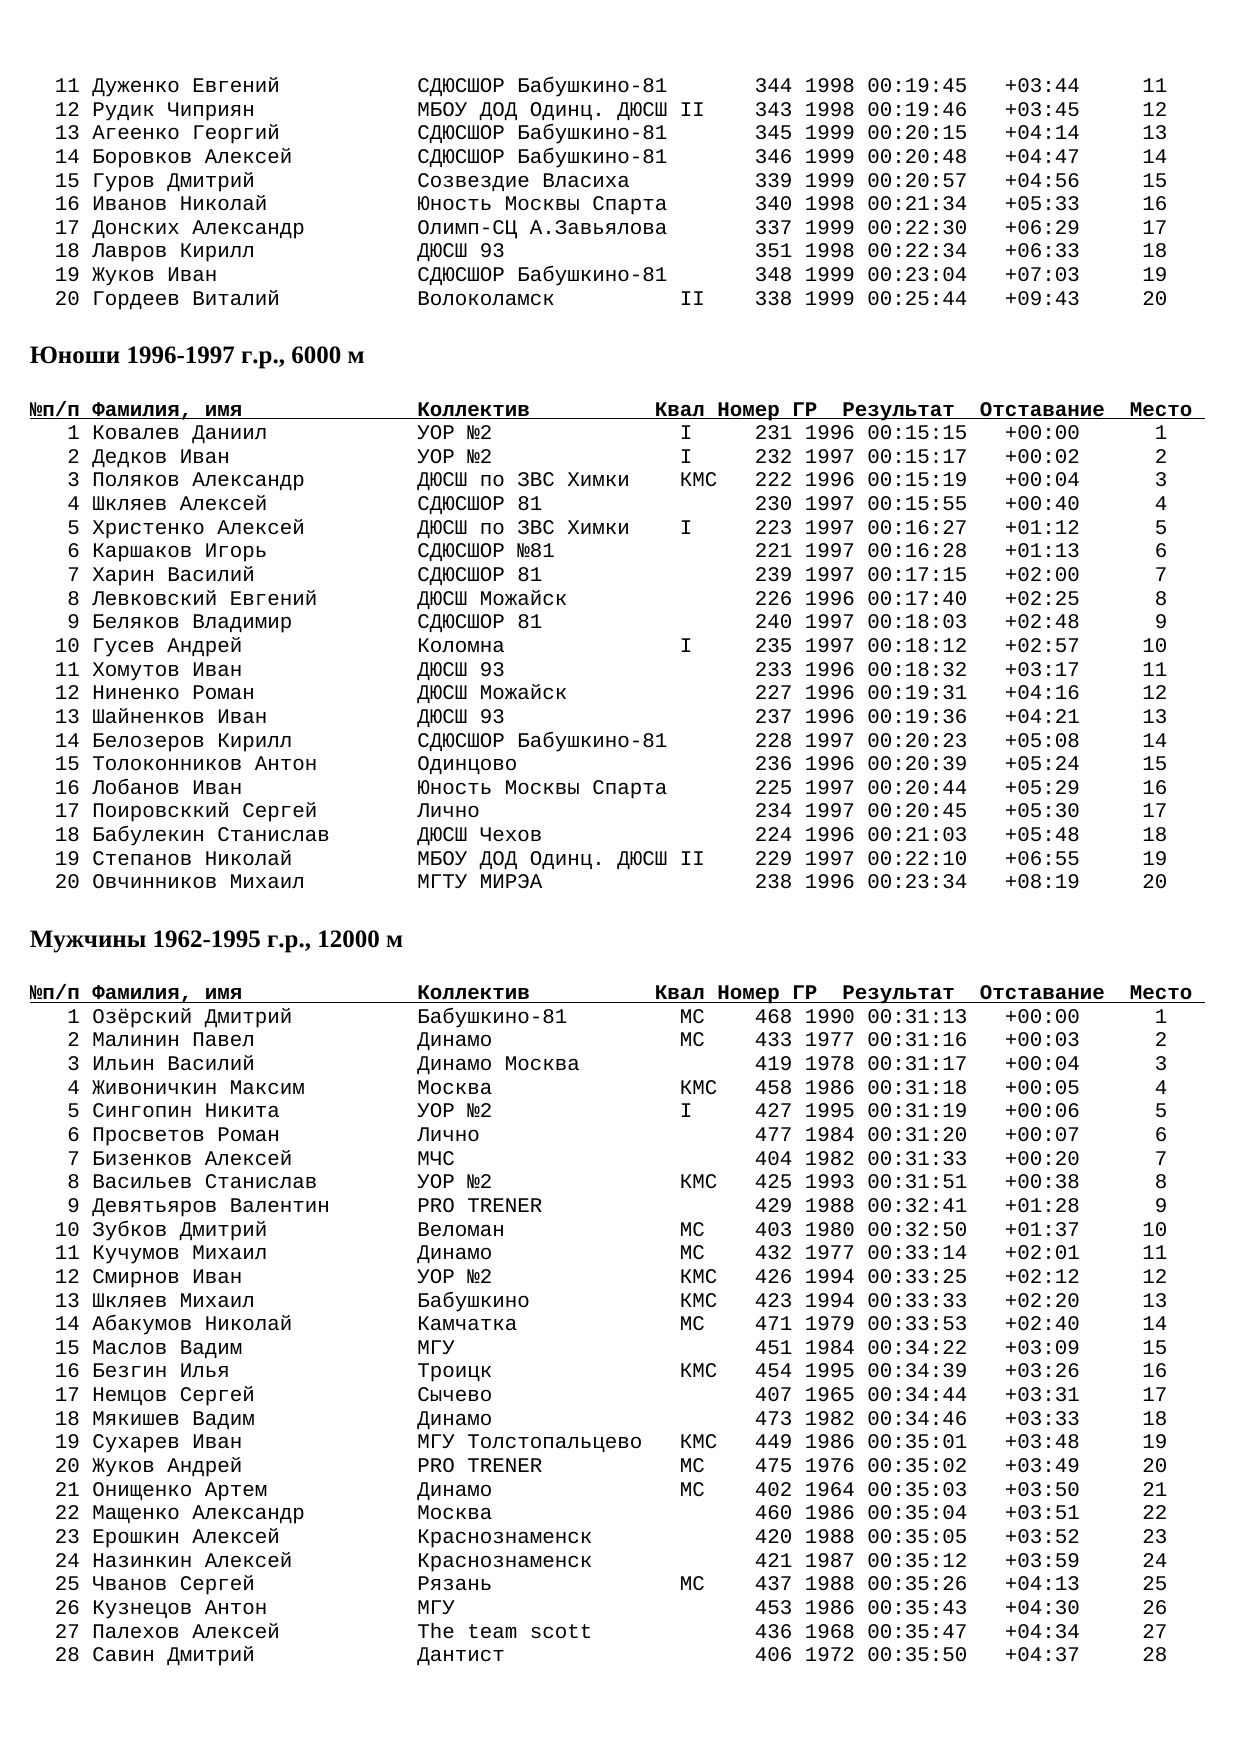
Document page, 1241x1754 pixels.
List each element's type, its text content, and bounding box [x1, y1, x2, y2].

text 15 Толоконников Антон Одинцово 236 1996 00:20:39 +05:24 15 [29, 753, 1211, 777]
text 13 Шайненков Иван ДЮСШ 93 237 1996 00:19:36 +04:21 13 [29, 706, 1211, 729]
text 14 Боровков Алексей СДЮСШОР Бабушкино-81 346 1999 00:20:48 +04:47 14 [29, 146, 1211, 169]
text 14 Абакумов Николай Камчатка МС 471 1979 00:33:53 +02:40 14 [29, 1313, 1211, 1337]
text 3 Поляков Александр ДЮСШ по ЗВС Химки КМС 222 1996 00:15:19 +00:04 3 [29, 469, 1211, 493]
text 11 Кучумов Михаил Динамо МС 432 1977 00:33:14 +02:01 11 [29, 1242, 1211, 1266]
text 7 Харин Василий СДЮСШОР 81 239 1997 00:17:15 +02:00 7 [29, 564, 1211, 588]
text 9 Девятьяров Валентин PRO TRENER 429 1988 00:32:41 +01:28 9 [29, 1195, 1211, 1219]
text 14 Белозеров Кирилл СДЮСШОР Бабушкино-81 228 1997 00:20:23 +05:08 14 [29, 729, 1211, 753]
text 20 Овчинников Михаил МГТУ МИРЭА 238 1996 00:23:34 +08:19 20 [29, 871, 1211, 895]
text 26 Кузнецов Антон МГУ 453 1986 00:35:43 +04:30 26 [29, 1597, 1211, 1621]
text 15 Маслов Вадим МГУ 451 1984 00:34:22 +03:09 15 [29, 1337, 1211, 1361]
text 7 Бизенков Алексей МЧС 404 1982 00:31:33 +00:20 7 [29, 1148, 1211, 1171]
text 2 Дедков Иван УОР №2 I 232 1997 00:15:17 +00:02 2 [29, 446, 1211, 469]
text 5 Сингопин Никита УОР №2 I 427 1995 00:31:19 +00:06 5 [29, 1100, 1211, 1124]
text Мужчины 1962-1995 г.р., 12000 м [29, 924, 1211, 953]
text 8 Левковский Евгений ДЮСШ Можайск 226 1996 00:17:40 +02:25 8 [29, 588, 1211, 611]
text 6 Просветов Роман Лично 477 1984 00:31:20 +00:07 6 [29, 1124, 1211, 1148]
text 24 Назинкин Алексей Краснознаменск 421 1987 00:35:12 +03:59 24 [29, 1550, 1211, 1573]
text 15 Гуров Дмитрий Созвездие Власиха 339 1999 00:20:57 +04:56 15 [29, 169, 1211, 193]
text 21 Онищенко Артем Динамо МС 402 1964 00:35:03 +03:50 21 [29, 1479, 1211, 1502]
text 8 Васильев Станислав УОР №2 КМС 425 1993 00:31:51 +00:38 8 [29, 1171, 1211, 1195]
text 17 Немцов Сергей Сычево 407 1965 00:34:44 +03:31 17 [29, 1384, 1211, 1408]
text 10 Гусев Андрей Коломна I 235 1997 00:18:12 +02:57 10 [29, 635, 1211, 659]
text 4 Живоничкин Максим Москва КМС 458 1986 00:31:18 +00:05 4 [29, 1077, 1211, 1100]
text 18 Мякишев Вадим Динамо 473 1982 00:34:46 +03:33 18 [29, 1408, 1211, 1431]
text 13 Шкляев Михаил Бабушкино КМС 423 1994 00:33:33 +02:20 13 [29, 1289, 1211, 1313]
text 28 Савин Дмитрий Дантист 406 1972 00:35:50 +04:37 28 [29, 1644, 1211, 1668]
text 20 Жуков Андрей PRO TRENER МС 475 1976 00:35:02 +03:49 20 [29, 1455, 1211, 1479]
text 12 Рудик Чиприян МБОУ ДОД Одинц. ДЮСШ II 343 1998 00:19:46 +03:45 12 [29, 99, 1211, 122]
text 6 Каршаков Игорь СДЮСШОР №81 221 1997 00:16:28 +01:13 6 [29, 540, 1211, 564]
text №п/п Фамилия, имя Коллектив Квал Номер ГР Результат Отставание Место [29, 398, 1211, 422]
text 27 Палехов Алексей The team scott 436 1968 00:35:47 +04:34 27 [29, 1621, 1211, 1644]
text 4 Шкляев Алексей СДЮСШОР 81 230 1997 00:15:55 +00:40 4 [29, 493, 1211, 517]
text 12 Ниненко Роман ДЮСШ Можайск 227 1996 00:19:31 +04:16 12 [29, 682, 1211, 706]
text 19 Жуков Иван СДЮСШОР Бабушкино-81 348 1999 00:23:04 +07:03 19 [29, 264, 1211, 288]
text 20 Гордеев Виталий Волоколамск II 338 1999 00:25:44 +09:43 20 [29, 288, 1211, 311]
text 19 Сухарев Иван МГУ Толстопальцево КМС 449 1986 00:35:01 +03:48 19 [29, 1431, 1211, 1455]
text 5 Христенко Алексей ДЮСШ по ЗВС Химки I 223 1997 00:16:27 +01:12 5 [29, 517, 1211, 540]
text 19 Степанов Николай МБОУ ДОД Одинц. ДЮСШ II 229 1997 00:22:10 +06:55 19 [29, 848, 1211, 871]
text 23 Ерошкин Алексей Краснознаменск 420 1988 00:35:05 +03:52 23 [29, 1526, 1211, 1550]
text 16 Лобанов Иван Юность Москвы Спарта 225 1997 00:20:44 +05:29 16 [29, 777, 1211, 801]
text 16 Иванов Николай Юность Москвы Спарта 340 1998 00:21:34 +05:33 16 [29, 193, 1211, 217]
text 1 Ковалев Даниил УОР №2 I 231 1996 00:15:15 +00:00 1 [29, 422, 1211, 446]
text 25 Чванов Сергей Рязань МС 437 1988 00:35:26 +04:13 25 [29, 1573, 1211, 1597]
text 1 Озёрский Дмитрий Бабушкино-81 МС 468 1990 00:31:13 +00:00 1 [29, 1006, 1211, 1029]
text №п/п Фамилия, имя Коллектив Квал Номер ГР Результат Отставание Место [29, 982, 1211, 1006]
text 16 Безгин Илья Троицк КМС 454 1995 00:34:39 +03:26 16 [29, 1361, 1211, 1384]
text 18 Бабулекин Станислав ДЮСШ Чехов 224 1996 00:21:03 +05:48 18 [29, 824, 1211, 848]
text 11 Дуженко Евгений СДЮСШОР Бабушкино-81 344 1998 00:19:45 +03:44 11 [29, 75, 1211, 99]
text 9 Беляков Владимир СДЮСШОР 81 240 1997 00:18:03 +02:48 9 [29, 611, 1211, 635]
text 17 Поировсккий Сергей Лично 234 1997 00:20:45 +05:30 17 [29, 801, 1211, 824]
text 2 Малинин Павел Динамо МС 433 1977 00:31:16 +00:03 2 [29, 1029, 1211, 1053]
text 17 Донских Александр Олимп-СЦ А.Завьялова 337 1999 00:22:30 +06:29 17 [29, 217, 1211, 241]
text 13 Агеенко Георгий СДЮСШОР Бабушкино-81 345 1999 00:20:15 +04:14 13 [29, 122, 1211, 146]
text 11 Хомутов Иван ДЮСШ 93 233 1996 00:18:32 +03:17 11 [29, 659, 1211, 682]
text Юноши 1996-1997 г.р., 6000 м [29, 341, 1211, 369]
text 10 Зубков Дмитрий Веломан МС 403 1980 00:32:50 +01:37 10 [29, 1219, 1211, 1242]
text 18 Лавров Кирилл ДЮСШ 93 351 1998 00:22:34 +06:33 18 [29, 241, 1211, 264]
text 22 Мащенко Александр Москва 460 1986 00:35:04 +03:51 22 [29, 1502, 1211, 1526]
text 12 Смирнов Иван УОР №2 КМС 426 1994 00:33:25 +02:12 12 [29, 1266, 1211, 1289]
text 3 Ильин Василий Динамо Москва 419 1978 00:31:17 +00:04 3 [29, 1053, 1211, 1077]
